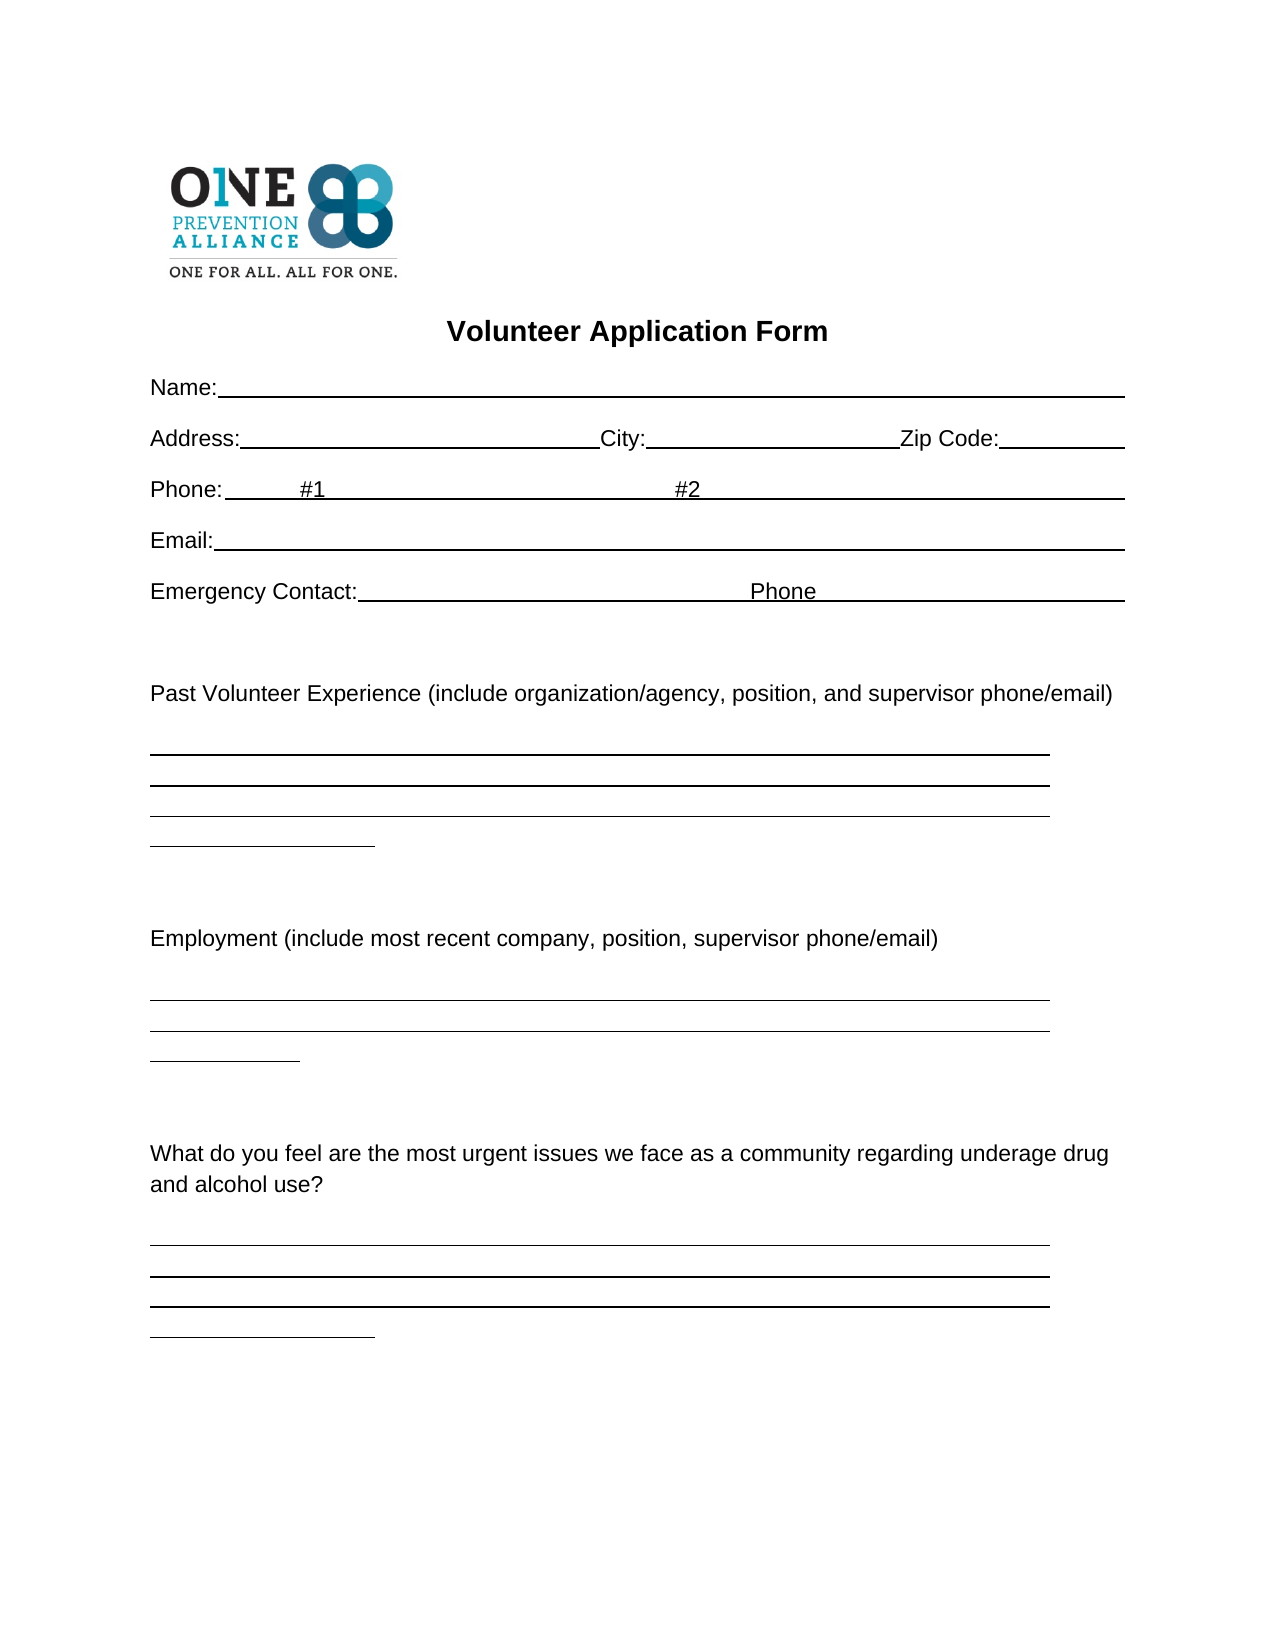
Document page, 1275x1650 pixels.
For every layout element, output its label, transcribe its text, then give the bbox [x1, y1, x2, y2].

text Past Volunteer Experience (include organization/agency, position, and supervisor phone/email) [150, 680, 1125, 706]
text Volunteer Application Form [150, 314, 1125, 348]
text Emergency Contact: Phone [150, 578, 1125, 604]
text Email: [150, 527, 1125, 553]
text Address: City: Zip Code: [150, 424, 1125, 451]
text What do you feel are the most urgent issues we face as a community regarding underage drug and alcohol use? [150, 1140, 1125, 1197]
text Employment (include most recent company, position, supervisor phone/email) [150, 925, 1125, 951]
text Name: [150, 373, 1125, 400]
picture [150, 150, 416, 289]
text Phone: #1 #2 [150, 476, 1125, 502]
